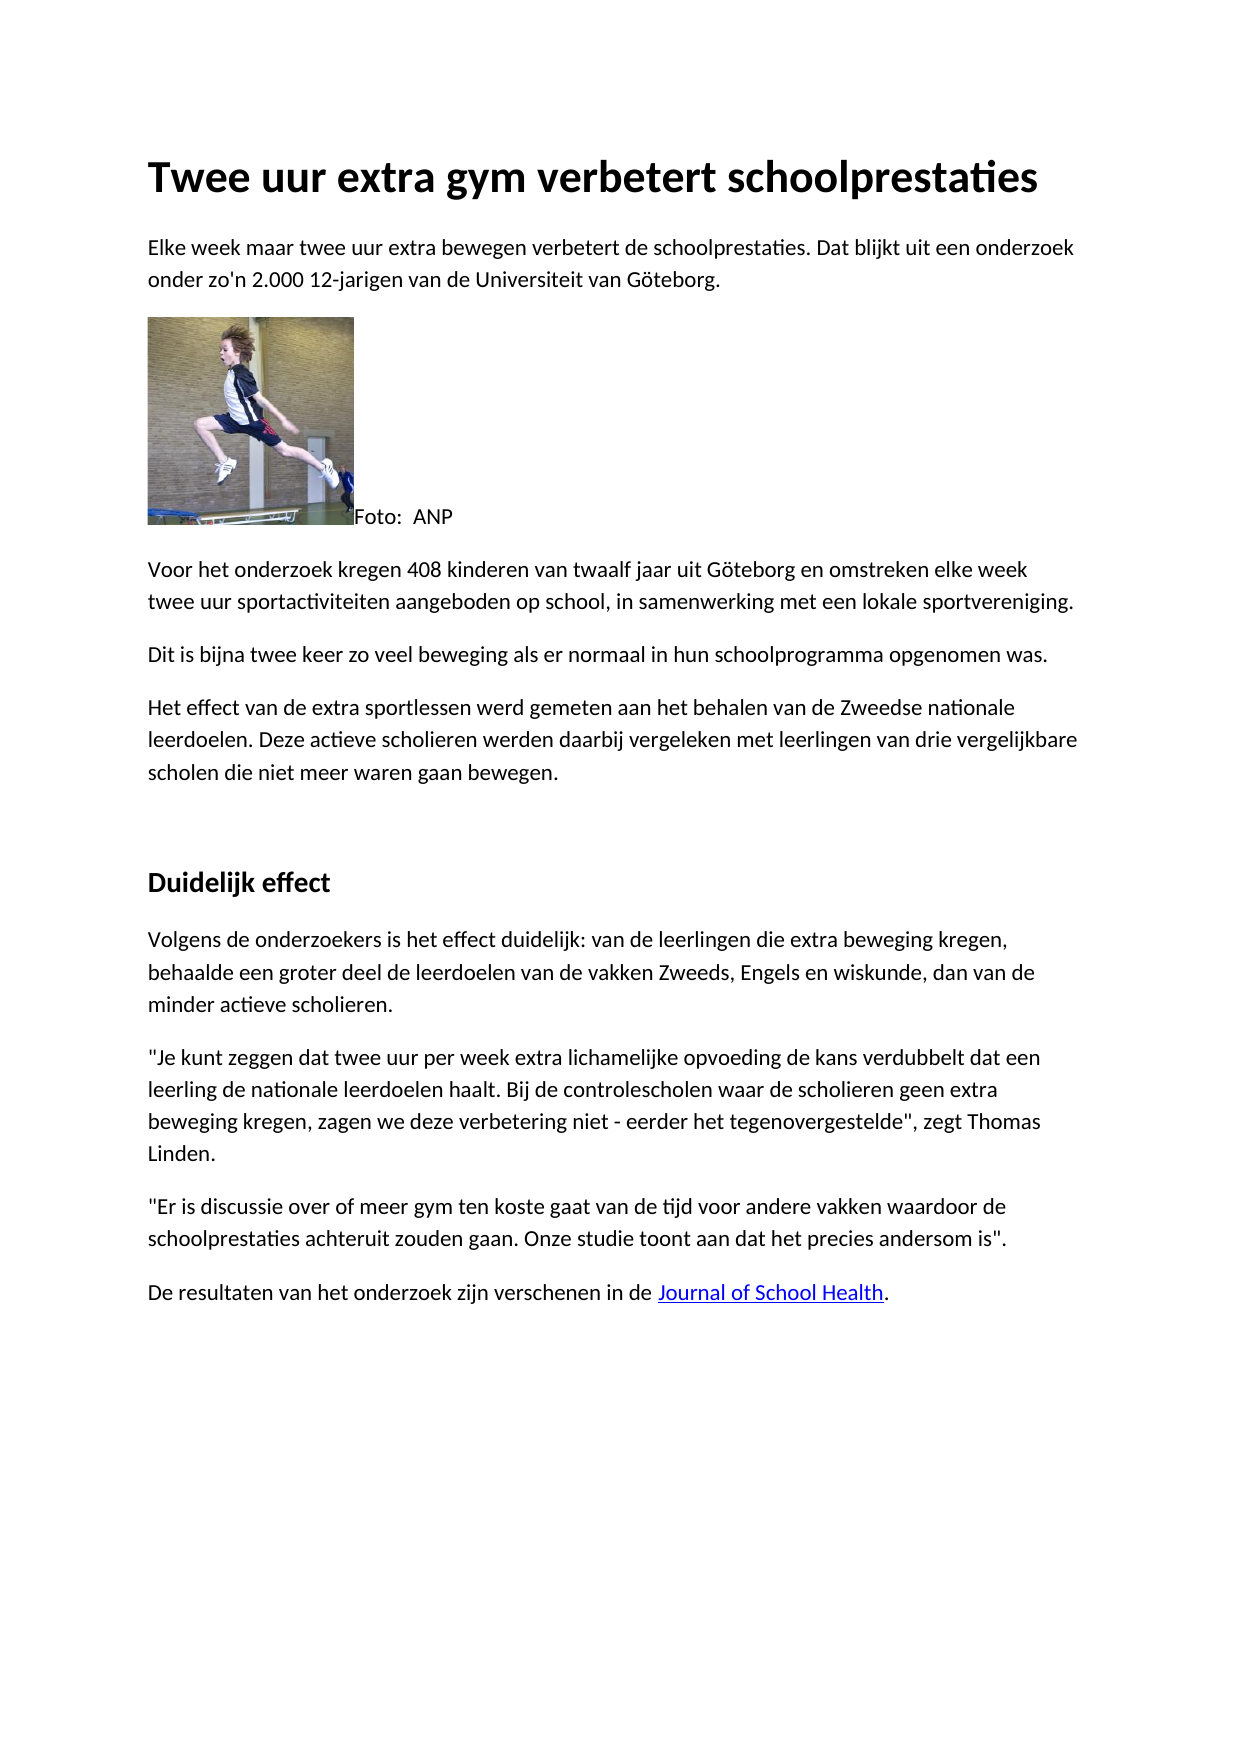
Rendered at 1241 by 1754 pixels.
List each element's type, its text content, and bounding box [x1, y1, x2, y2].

text Het effect van de extra sportlessen werd gemeten aan het behalen van de Zweedse nationale leerdoelen. Deze actieve scholieren werden daarbij vergeleken met leerlingen van drie vergelijkbare scholen die niet meer waren gaan bewegen. [148, 693, 1093, 786]
text Dit is bijna twee keer zo veel beweging als er normaal in hun schoolprogramma opgenomen was. [148, 640, 1093, 668]
text Volgens de onderzoekers is het effect duidelijk: van de leerlingen die extra beweging kregen, behaalde een groter deel de leerdoelen van de vakken Zweeds, Engels en wiskunde, dan van de minder actieve scholieren. [148, 925, 1093, 1018]
text Twee uur extra gym verbetert schoolprestaties [148, 148, 1093, 203]
text Duidelijk effect [148, 864, 1093, 899]
picture [147, 317, 354, 525]
text Elke week maar twee uur extra bewegen verbetert de schoolprestaties. Dat blijkt uit een onderzoek onder zo'n 2.000 12-jarigen van de Universiteit van Göteborg. [148, 233, 1093, 293]
text "Er is discussie over of meer gym ten koste gaat van de tijd voor andere vakken waardoor de schoolprestaties achteruit zouden gaan. Onze studie toont aan dat het precies andersom is". [148, 1192, 1093, 1253]
text Foto: ANP [148, 318, 1093, 530]
text De resultaten van het onderzoek zijn verschenen in de Journal of School Health. [148, 1278, 1093, 1306]
text Voor het onderzoek kregen 408 kinderen van twaalf jaar uit Göteborg en omstreken elke week twee uur sportactiviteiten aangeboden op school, in samenwerking met een lokale sportvereniging. [148, 555, 1093, 615]
text "Je kunt zeggen dat twee uur per week extra lichamelijke opvoeding de kans verdubbelt dat een leerling de nationale leerdoelen haalt. Bij de controlescholen waar de scholieren geen extra beweging kregen, zagen we deze verbetering niet - eerder het tegenovergestelde", zegt Thomas Linden. [148, 1043, 1093, 1167]
